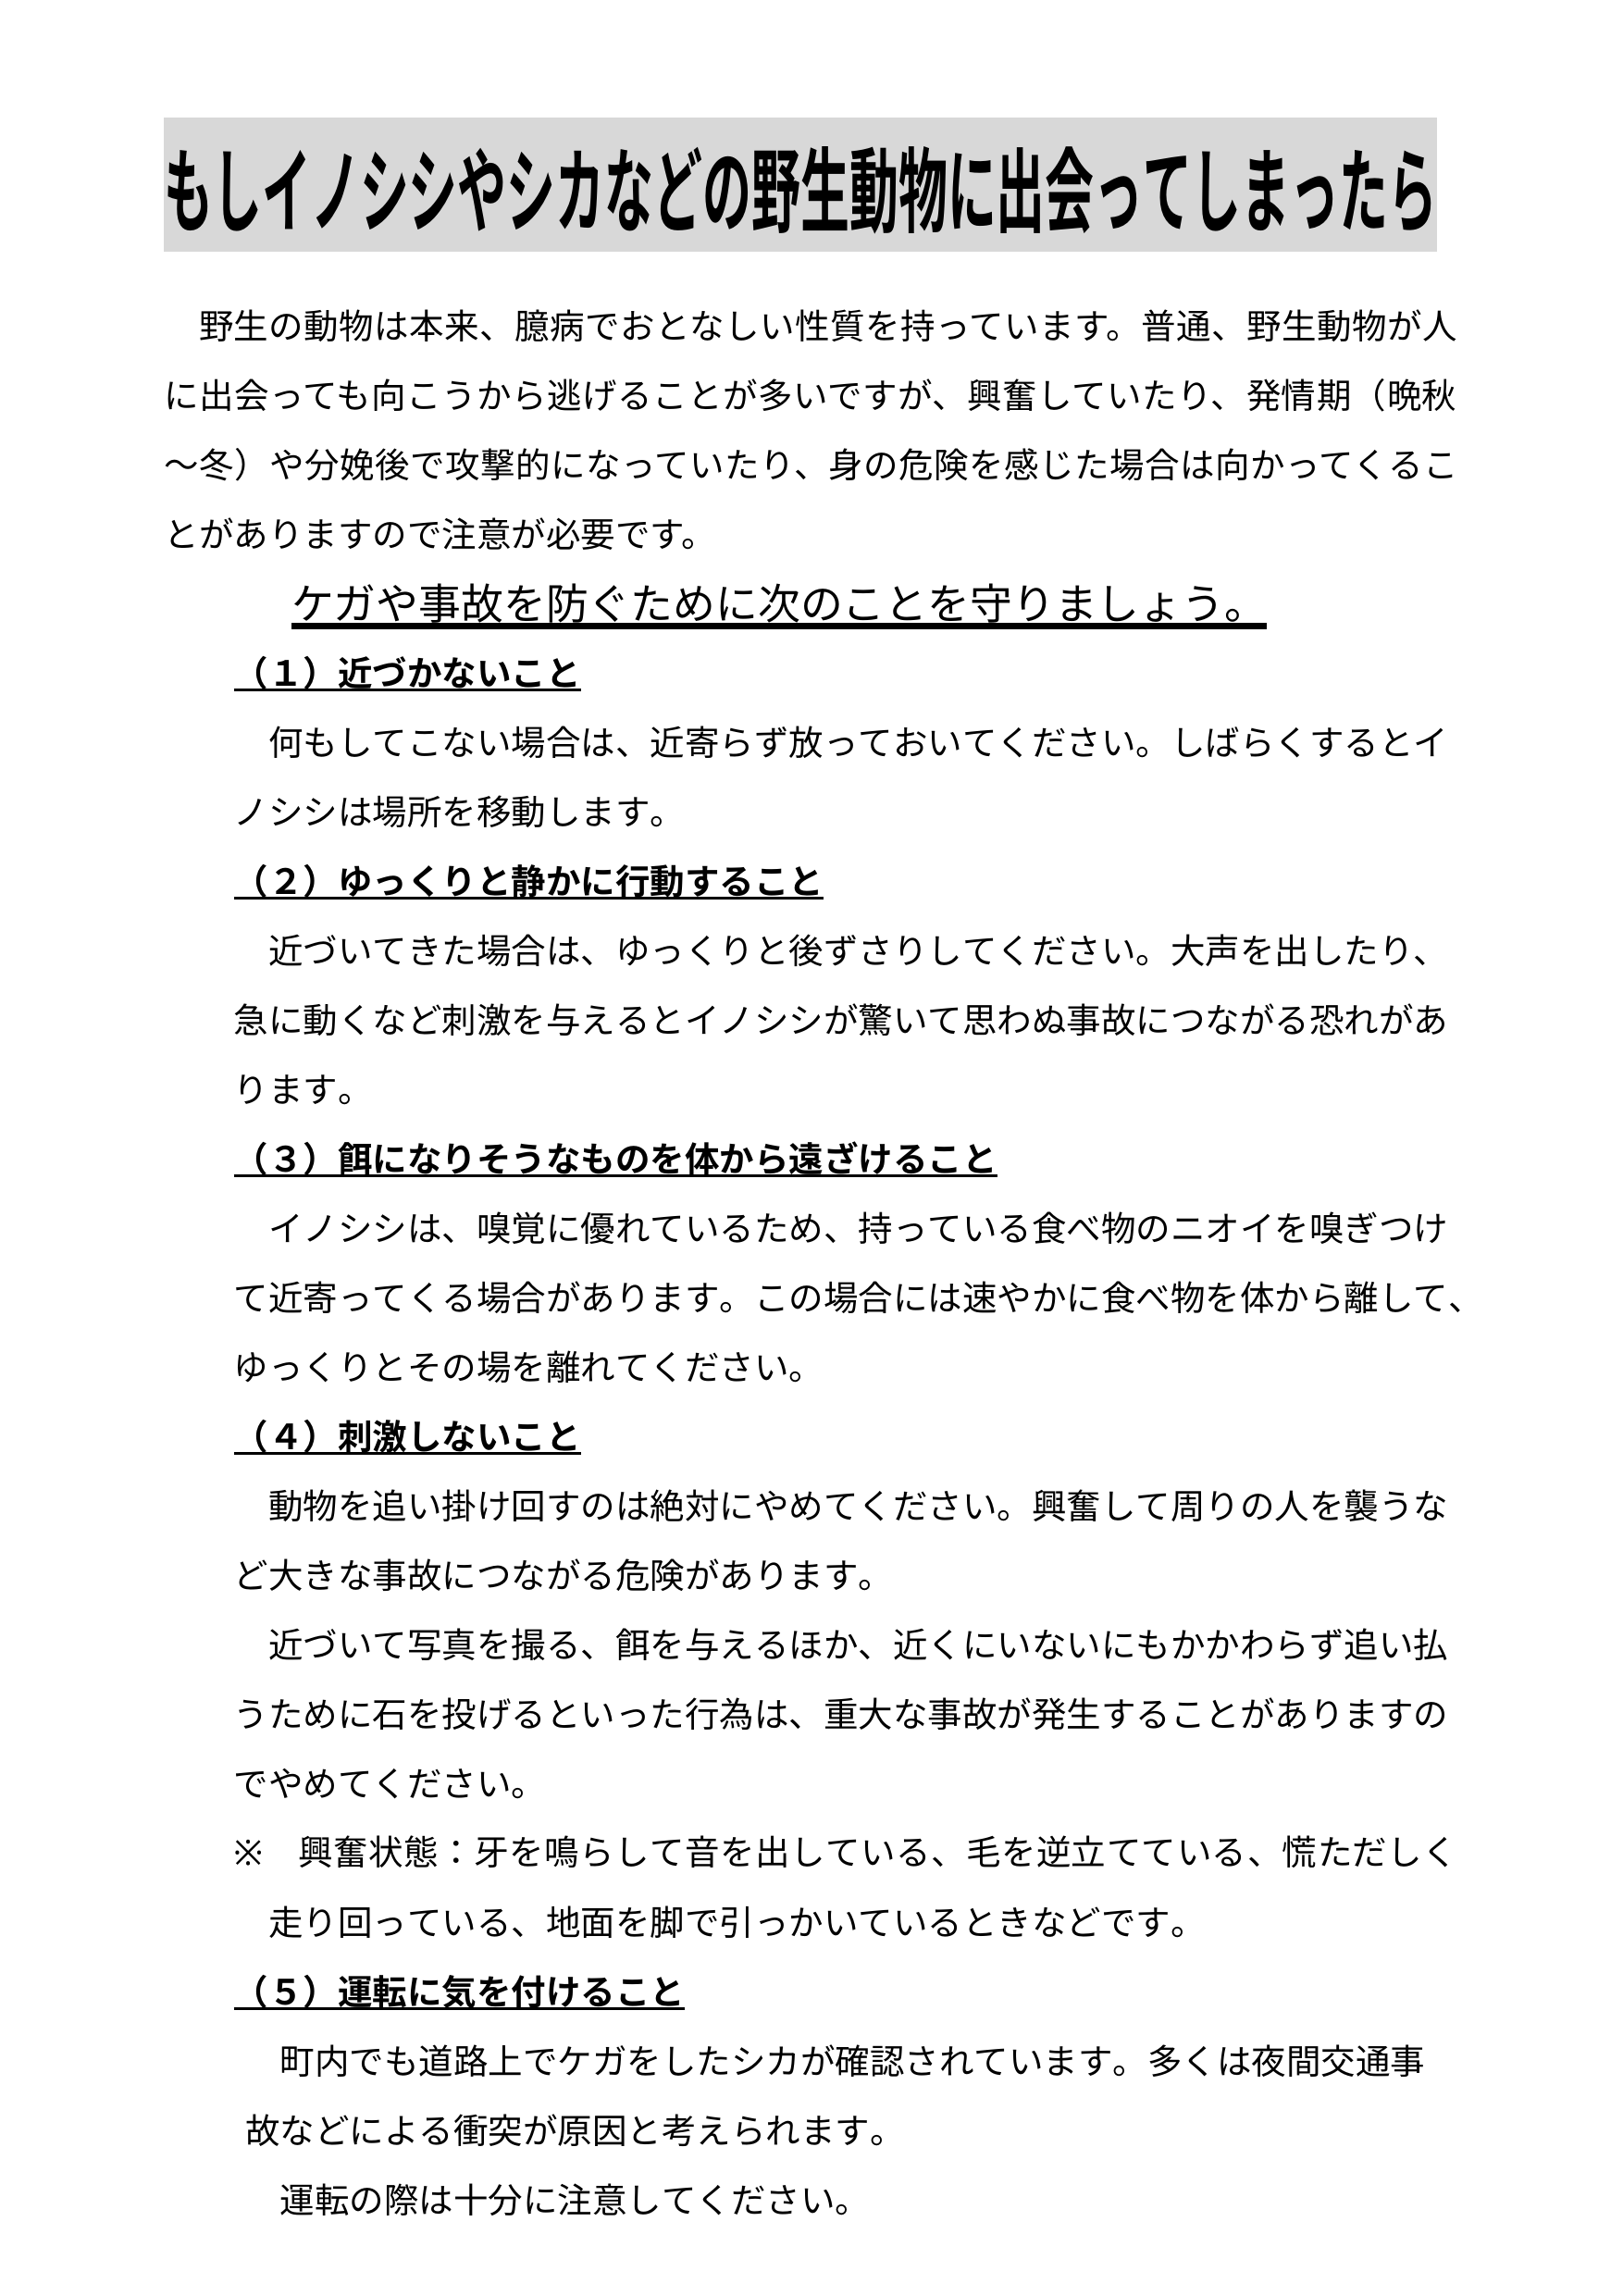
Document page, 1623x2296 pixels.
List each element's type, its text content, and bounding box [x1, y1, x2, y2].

text （３）餌になりそうなものを体から遠ざけること [164, 1122, 1459, 1191]
text 近づいてきた場合は、ゆっくりと後ずさりしてください。大声を出したり、急に動くなど刺激を与えるとイノシシが驚いて思わぬ事故につながる恐れがあります。 [233, 913, 1459, 1122]
text イノシシは、嗅覚に優れているため、持っている食べ物のニオイを嗅ぎつけて近寄ってくる場合があります。この場合には速やかに食べ物を体から離して、ゆっくりとその場を離れてください。 [233, 1191, 1459, 1399]
text もしイノシシやシカなどの野生動物に出会ってしまったら [164, 115, 1459, 254]
text （５）運転に気を付けること [164, 1955, 1459, 2024]
text ※ 興奮状態：牙を鳴らして音を出している、毛を逆立てている、慌ただしく 走り回っている、地面を脚で引っかいているときなどです。 [233, 1816, 1459, 1955]
text 動物を追い掛け回すのは絶対にやめてください。興奮して周りの人を襲うなど大きな事故につながる危険があります。 [233, 1469, 1459, 1607]
text （１）近づかないこと [164, 636, 1459, 705]
text 何もしてこない場合は、近寄らず放っておいてください。しばらくするとイノシシは場所を移動します。 [233, 705, 1459, 844]
text 野生の動物は本来、臆病でおとなしい性質を持っています。普通、野生動物が人に出会っても向こうから逃げることが多いですが、興奮していたり、発情期（晩秋～冬）や分娩後で攻撃的になっていたり、身の危険を感じた場合は向かってくることがありますので注意が必要です。 [164, 289, 1459, 566]
text 運転の際は十分に注意してください。 [210, 2163, 1459, 2232]
text （２）ゆっくりと静かに行動すること [164, 844, 1459, 913]
text （４）刺激しないこと [164, 1399, 1459, 1469]
text 町内でも道路上でケガをしたシカが確認されています。多くは夜間交通事故などによる衝突が原因と考えられます。 [210, 2024, 1459, 2163]
text 近づいて写真を撮る、餌を与えるほか、近くにいないにもかかわらず追い払うために石を投げるといった行為は、重大な事故が発生することがありますのでやめてください。 [233, 1607, 1459, 1816]
text ケガや事故を防ぐために次のことを守りましょう。 [164, 566, 1459, 636]
